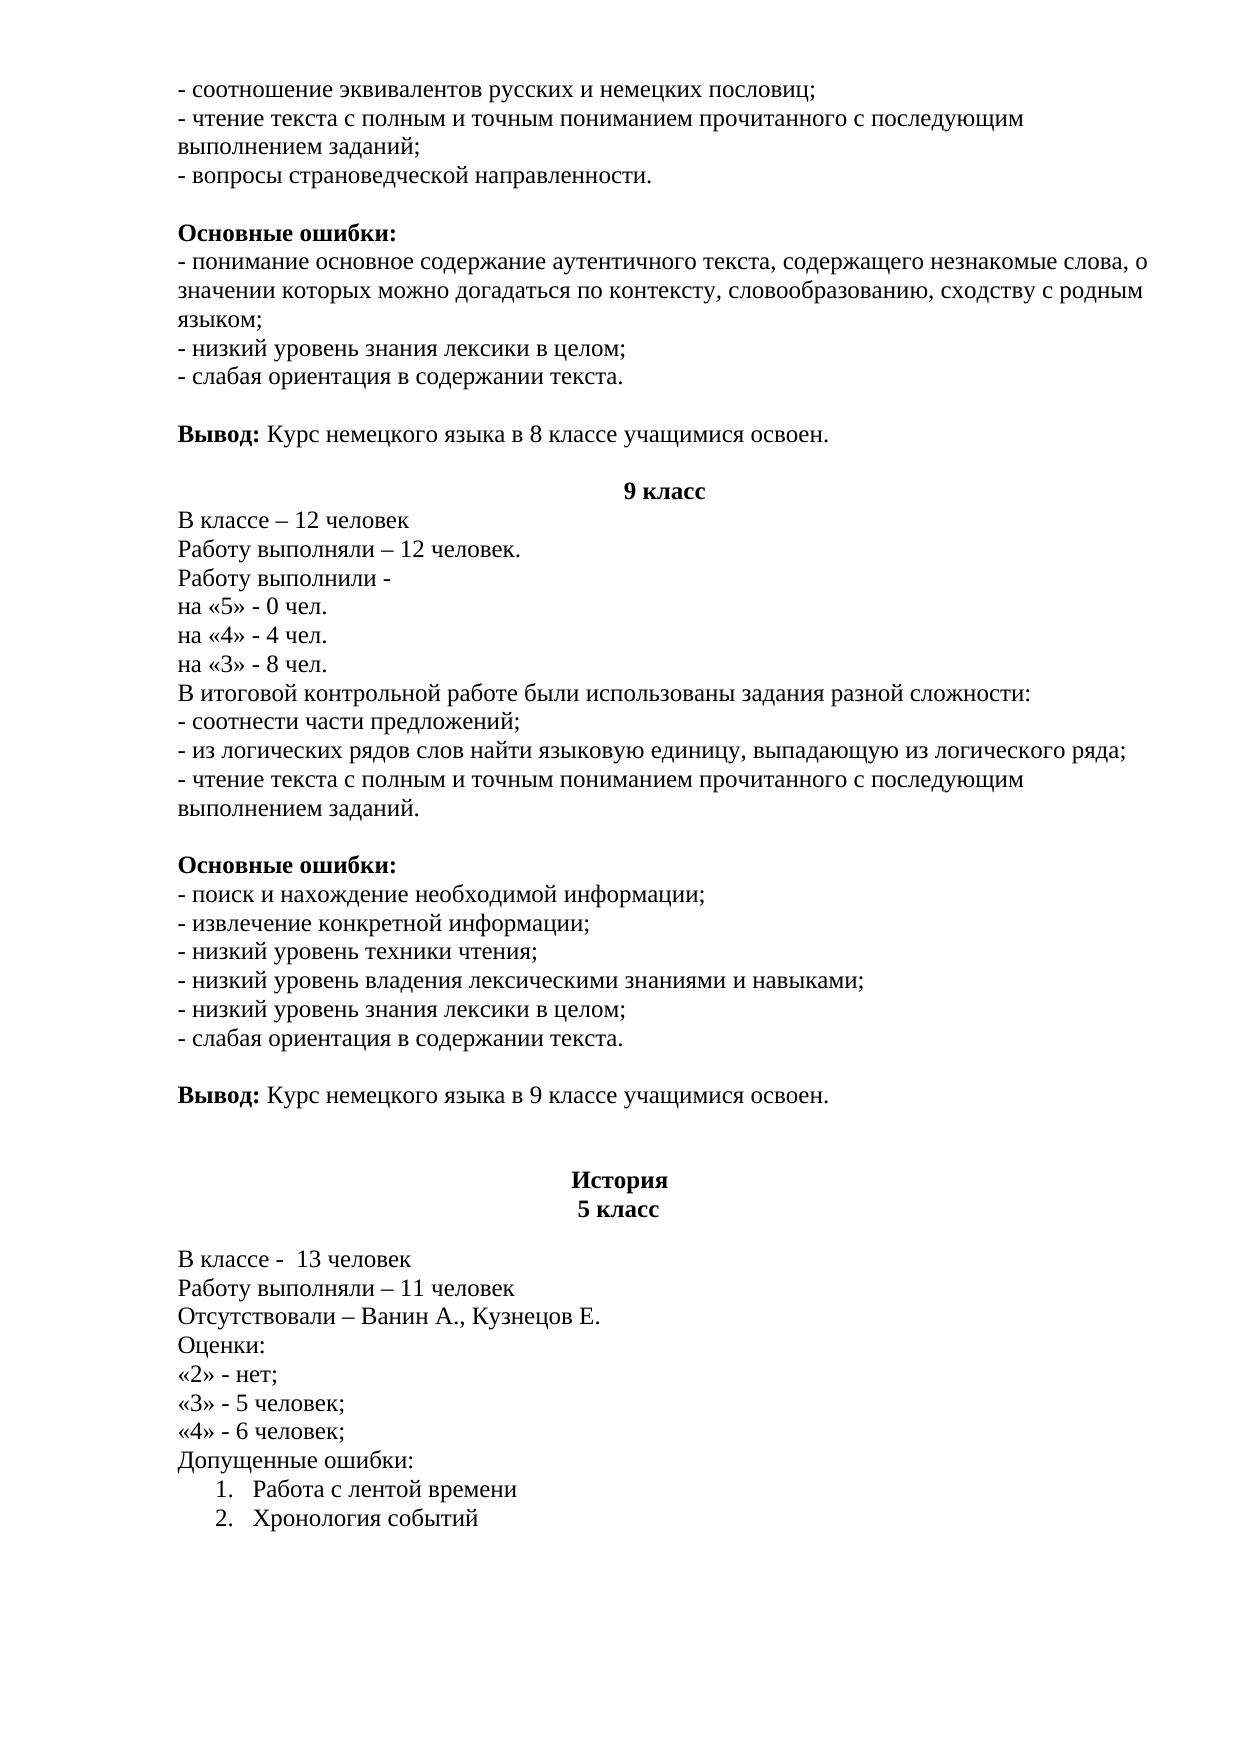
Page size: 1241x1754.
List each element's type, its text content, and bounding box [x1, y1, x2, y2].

text - низкий уровень знания лексики в целом; [177, 333, 1152, 361]
text «3» - 5 человек; [177, 1388, 1152, 1416]
text - извлечение конкретной информации; [177, 908, 1152, 936]
text «4» - 6 человек; [177, 1416, 1152, 1445]
list Хронология событий [215, 1503, 1152, 1531]
text на «4» - 4 чел. [177, 620, 1152, 649]
text на «3» - 8 чел. [177, 649, 1152, 678]
text В итоговой контрольной работе были использованы задания разной сложности: [177, 678, 1152, 706]
text - из логических рядов слов найти языковую единицу, выпадающую из логического ряда; [177, 735, 1152, 764]
text «2» - нет; [177, 1359, 1152, 1388]
text Основные ошибки: [177, 850, 1152, 879]
text на «5» - 0 чел. [177, 591, 1152, 620]
text Основные ошибки: [177, 218, 1152, 246]
text 5 класс [177, 1194, 1152, 1223]
list Работа с лентой времени [215, 1474, 1152, 1503]
text - соотношение эквивалентов русских и немецких пословиц; [177, 74, 1152, 103]
text Вывод: Курс немецкого языка в 9 классе учащимися освоен. [177, 1080, 1152, 1109]
text Работу выполняли – 11 человек [177, 1273, 1152, 1301]
text - вопросы страноведческой направленности. [177, 160, 1152, 189]
text - низкий уровень владения лексическими знаниями и навыками; [177, 965, 1152, 994]
text История [177, 1166, 1152, 1194]
text В классе - 13 человек [177, 1244, 1152, 1273]
text 9 класс [177, 476, 1152, 505]
text Допущенные ошибки: [177, 1445, 1152, 1474]
text Оценки: [177, 1330, 1152, 1359]
text - чтение текста с полным и точным пониманием прочитанного с последующим выполнением заданий. [177, 764, 1152, 821]
text - понимание основное содержание аутентичного текста, содержащего незнакомые слова, о значении которых можно догадаться по контексту, словообразованию, сходству с родным языком; [177, 246, 1152, 333]
text Работу выполняли – 12 человек. [177, 534, 1152, 563]
text Работу выполнили - [177, 563, 1152, 591]
text - низкий уровень техники чтения; [177, 936, 1152, 965]
text Отсутствовали – Ванин А., Кузнецов Е. [177, 1301, 1152, 1330]
text - соотнести части предложений; [177, 706, 1152, 735]
text - поиск и нахождение необходимой информации; [177, 879, 1152, 908]
text - низкий уровень знания лексики в целом; [177, 994, 1152, 1023]
text - слабая ориентация в содержании текста. [177, 1023, 1152, 1051]
text Вывод: Курс немецкого языка в 8 классе учащимися освоен. [177, 419, 1152, 448]
text - слабая ориентация в содержании текста. [177, 361, 1152, 390]
text - чтение текста с полным и точным пониманием прочитанного с последующим выполнением заданий; [177, 103, 1152, 160]
text В классе – 12 человек [177, 505, 1152, 534]
